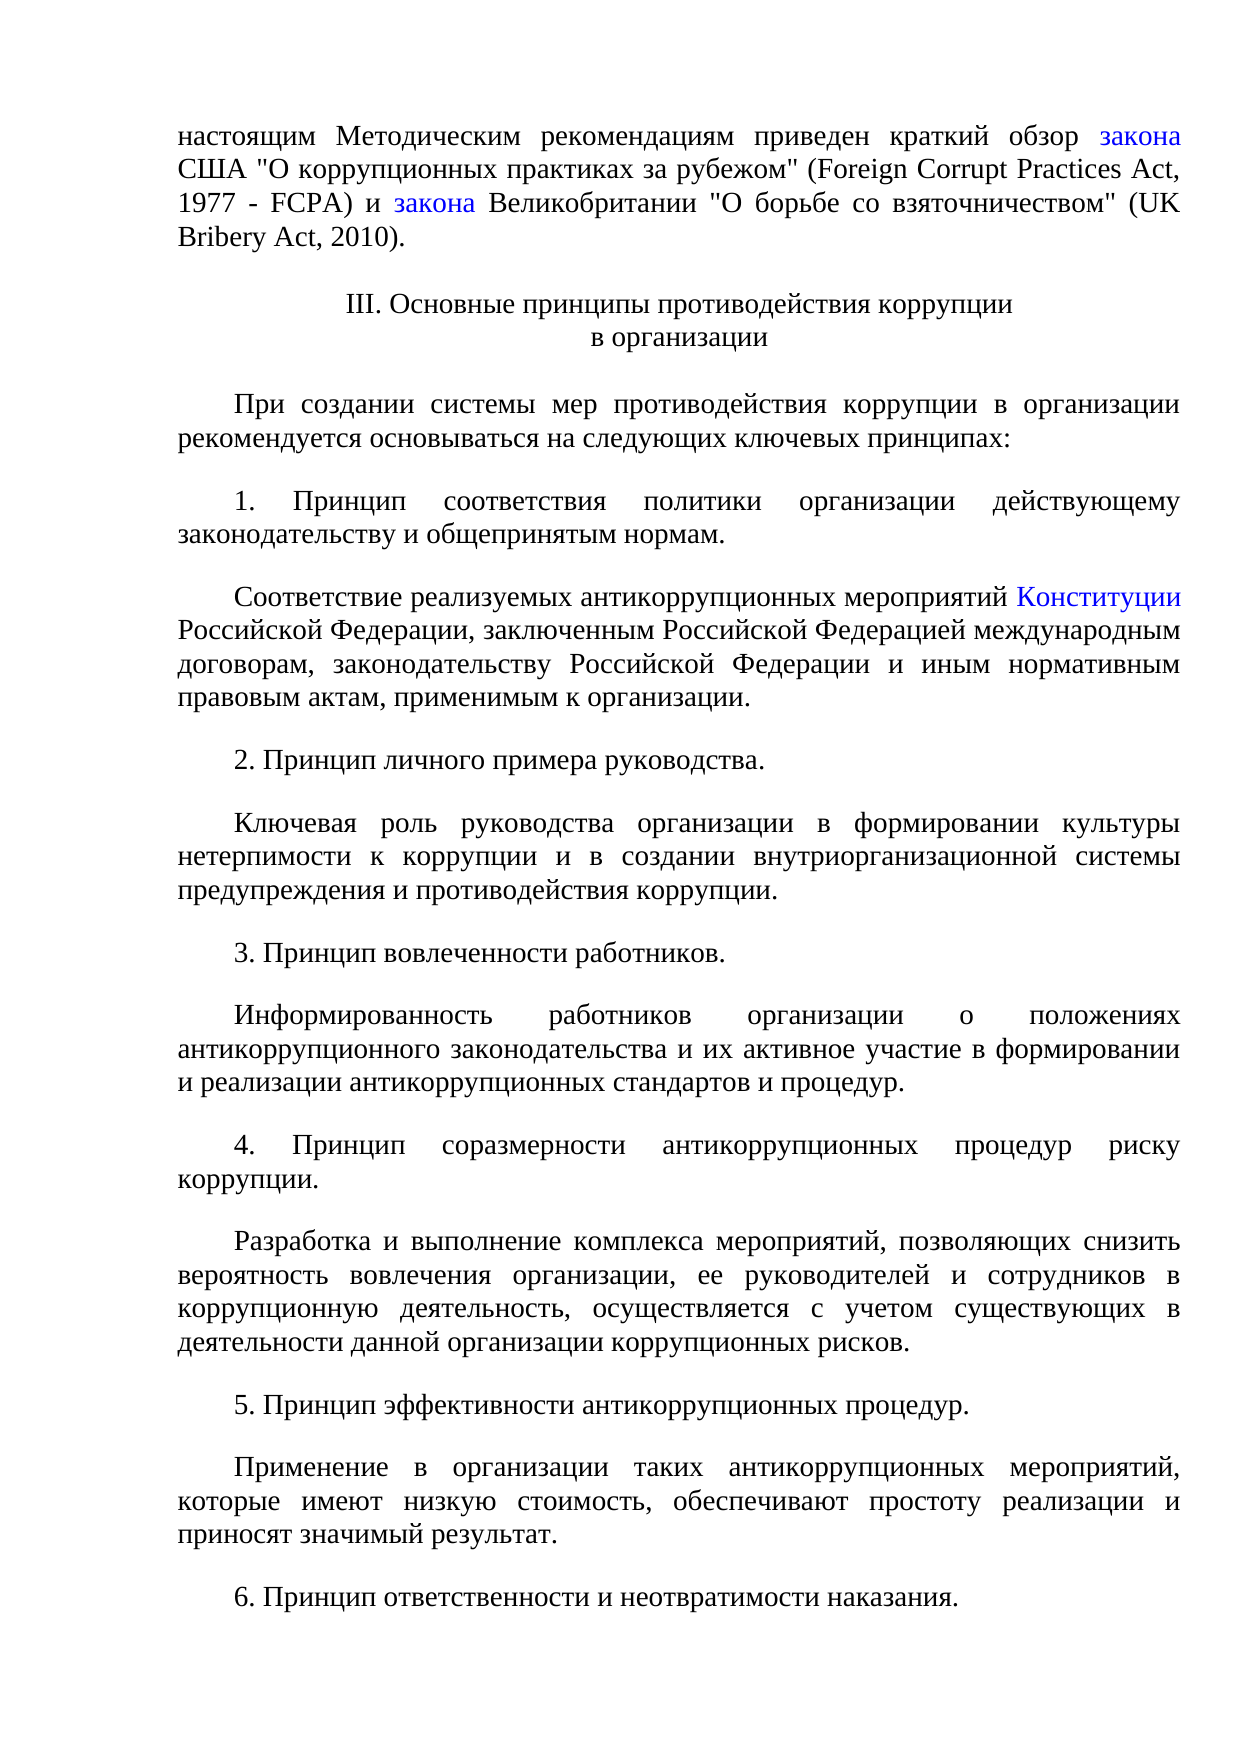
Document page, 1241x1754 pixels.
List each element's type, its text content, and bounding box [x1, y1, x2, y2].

text III. Основные принципы противодействия коррупции [177, 286, 1181, 319]
text 3. Принцип вовлеченности работников. [177, 935, 1181, 968]
text 2. Принцип личного примера руководства. [177, 742, 1181, 776]
text Разработка и выполнение комплекса мероприятий, позволяющих снизить вероятность вовлечения организации, ее руководителей и сотрудников в коррупционную деятельность, осуществляется с учетом существующих в деятельности данной организации коррупционных рисков. [177, 1223, 1181, 1358]
text 6. Принцип ответственности и неотвратимости наказания. [177, 1579, 1181, 1613]
text Соответствие реализуемых антикоррупционных мероприятий Конституции Российской Федерации, заключенным Российской Федерацией международным договорам, законодательству Российской Федерации и иным нормативным правовым актам, применимым к организации. [177, 579, 1181, 713]
text Информированность работников организации о положениях антикоррупционного законодательства и их активное участие в формировании и реализации антикоррупционных стандартов и процедур. [177, 997, 1181, 1098]
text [177, 118, 1181, 252]
text в организации [177, 319, 1181, 353]
text 4. Принцип соразмерности антикоррупционных процедур риску коррупции. [177, 1127, 1181, 1194]
text 1. Принцип соответствия политики организации действующему законодательству и общепринятым нормам. [177, 483, 1181, 550]
text Применение в организации таких антикоррупционных мероприятий, которые имеют низкую стоимость, обеспечивают простоту реализации и приносят значимый результат. [177, 1449, 1181, 1550]
text Ключевая роль руководства организации в формировании культуры нетерпимости к коррупции и в создании внутриорганизационной системы предупреждения и противодействия коррупции. [177, 805, 1181, 906]
text 5. Принцип эффективности антикоррупционных процедур. [177, 1387, 1181, 1420]
text При создании системы мер противодействия коррупции в организации рекомендуется основываться на следующих ключевых принципах: [177, 386, 1181, 453]
